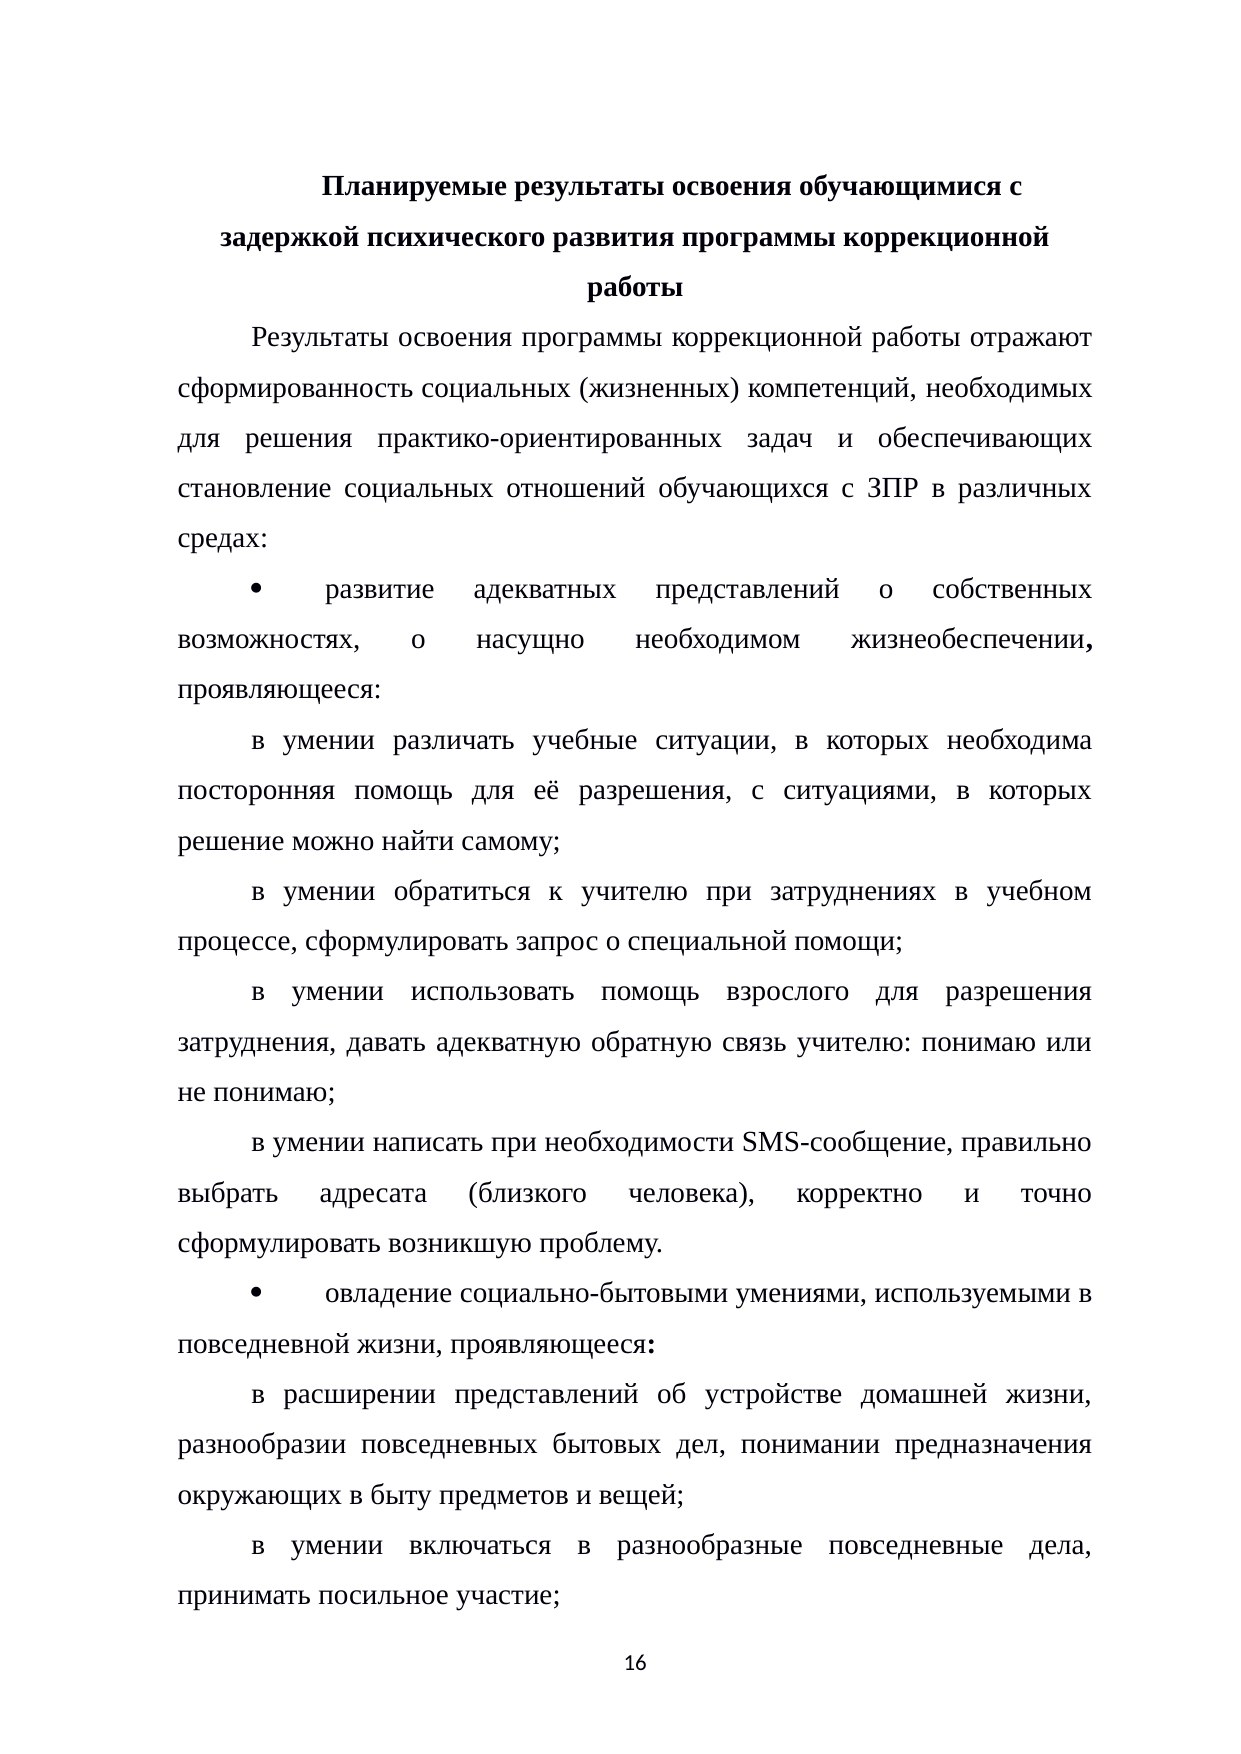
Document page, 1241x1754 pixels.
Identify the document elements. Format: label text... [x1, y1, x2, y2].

list овладение социально-бытовыми умениями, используемыми в повседневной жизни, проявляющееся: [177, 1275, 1093, 1359]
text в умении написать при необходимости SMS-сообщение, правильно выбрать адресата (близкого человека), корректно и точно сформулировать возникшую проблему. [177, 1124, 1093, 1259]
text в умении использовать помощь взрослого для разрешения затруднения, давать адекватную обратную связь учителю: понимаю или не понимаю; [177, 973, 1093, 1108]
text Результаты освоения программы коррекционной работы отражают сформированность социальных (жизненных) компетенций, необходимых для решения практико-ориентированных задач и обеспечивающих становление социальных отношений обучающихся с ЗПР в различных средах: [177, 319, 1093, 554]
list развитие адекватных представлений о собственных возможностях, о насущно необходимом жизнеобеспечении, проявляющееся: [177, 571, 1093, 705]
text в расширении представлений об устройстве домашней жизни, разнообразии повседневных бытовых дел, понимании предназначения окружающих в быту предметов и вещей; [177, 1376, 1093, 1510]
text в умении включаться в разнообразные повседневные дела, принимать посильное участие; [177, 1527, 1093, 1611]
text в умении различать учебные ситуации, в которых необходима посторонняя помощь для её разрешения, с ситуациями, в которых решение можно найти самому; [177, 722, 1093, 856]
text Планируемые результаты освоения обучающимися с задержкой психического развития программы коррекционной работы [177, 168, 1093, 303]
text в умении обратиться к учителю при затруднениях в учебном процессе, сформулировать запрос о специальной помощи; [177, 873, 1093, 957]
